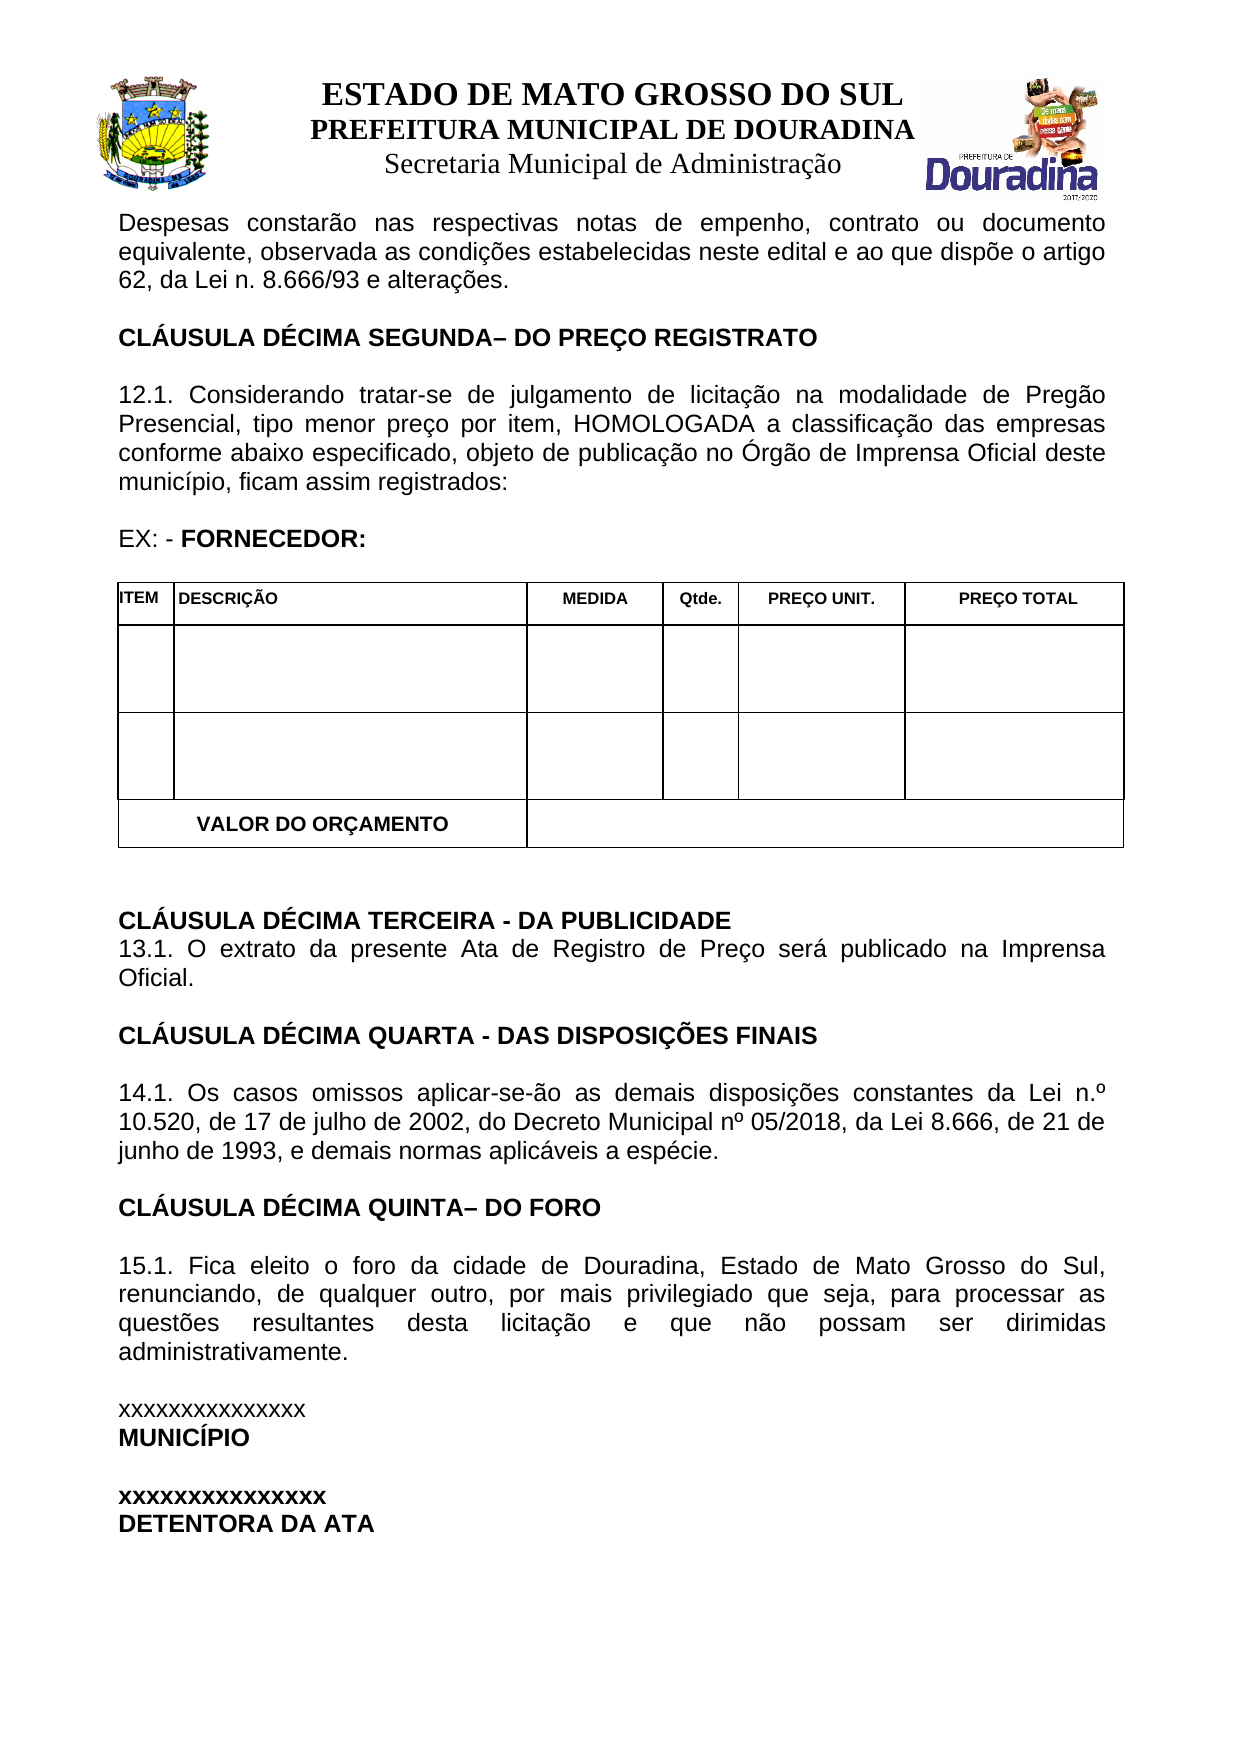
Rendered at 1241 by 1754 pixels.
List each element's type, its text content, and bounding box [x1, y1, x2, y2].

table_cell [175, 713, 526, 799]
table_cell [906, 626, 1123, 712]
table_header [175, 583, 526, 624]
text CLÁUSULA DÉCIMA QUARTA - DAS DISPOSIÇÕES FINAIS [118, 1021, 1107, 1049]
text CLÁUSULA DÉCIMA QUINTA– DO FORO [118, 1193, 1107, 1222]
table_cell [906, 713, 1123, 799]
text DETENTORA DA ATA [118, 1509, 1107, 1538]
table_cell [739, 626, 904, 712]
picture [86, 63, 218, 201]
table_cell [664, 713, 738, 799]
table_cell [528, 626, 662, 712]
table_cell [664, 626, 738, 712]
text CLÁUSULA DÉCIMA SEGUNDA– DO PREÇO REGISTRATO [118, 323, 1107, 352]
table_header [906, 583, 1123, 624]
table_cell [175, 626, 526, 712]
text 13.1. O extrato da presente Ata de Registro de Preço será publicado na Imprensa Oficial. [118, 934, 1107, 992]
text EX: - FORNECEDOR: [118, 524, 1107, 553]
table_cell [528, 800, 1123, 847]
text xxxxxxxxxxxxxxx [118, 1481, 1107, 1509]
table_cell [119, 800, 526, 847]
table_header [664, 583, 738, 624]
text MUNICÍPIO [118, 1423, 1107, 1452]
text 15.1. Fica eleito o foro da cidade de Douradina, Estado de Mato Grosso do Sul, renunciando, de qualquer outro, por mais privilegiado que seja, para processar as questões resultantes desta licitação e que não possam ser dirimidas administrativamente. [118, 1251, 1107, 1366]
text xxxxxxxxxxxxxxx [118, 1394, 1107, 1423]
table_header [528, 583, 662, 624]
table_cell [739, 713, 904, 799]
picture [915, 74, 1108, 204]
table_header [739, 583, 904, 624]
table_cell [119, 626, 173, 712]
text CLÁUSULA DÉCIMA TERCEIRA - DA PUBLICIDADE [118, 906, 1107, 934]
text 14.1. Os casos omissos aplicar-se-ão as demais disposições constantes da Lei n.º 10.520, de 17 de julho de 2002, do Decreto Municipal nº 05/2018, da Lei 8.666, de 21 de junho de 1993, e demais normas aplicáveis a espécie. [118, 1078, 1107, 1164]
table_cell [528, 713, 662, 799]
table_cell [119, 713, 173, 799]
text 12.1. Considerando tratar-se de julgamento de licitação na modalidade de Pregão Presencial, tipo menor preço por item, HOMOLOGADA a classificação das empresas conforme abaixo especificado, objeto de publicação no Órgão de Imprensa Oficial deste município, ficam assim registrados: [118, 381, 1107, 496]
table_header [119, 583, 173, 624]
